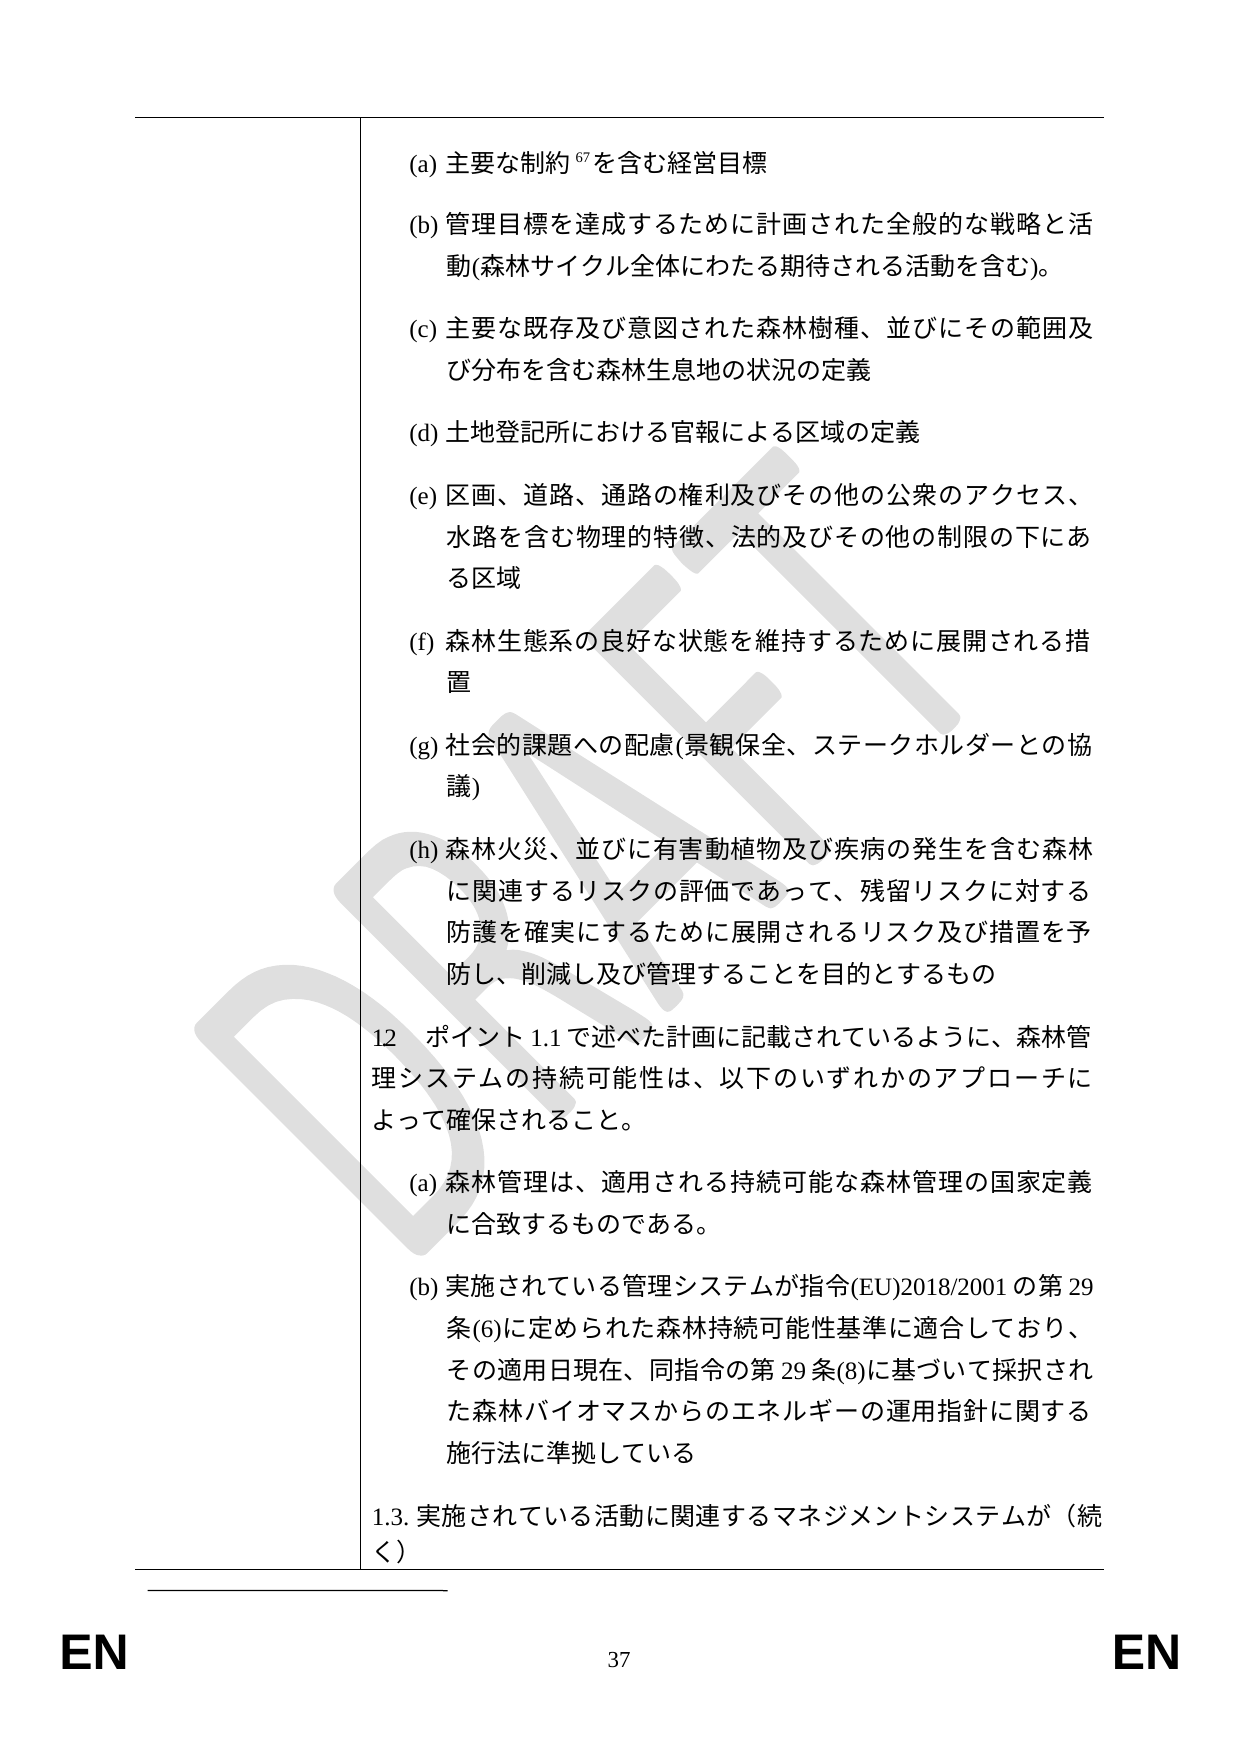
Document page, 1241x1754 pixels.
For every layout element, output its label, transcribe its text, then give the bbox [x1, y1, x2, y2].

table_header [135, 118, 360, 1568]
table_header 主要な制約67を含む経営目標 管理目標を達成するために計画された全般的な戦略と活動(森林サイクル全体にわたる期待される活動を含む)。 主要な既存及び意図された森林樹種、並びにその範囲及び分布を含む森林生息地の状況の定義 土地登記所における官報による区域の定義 区画、道路、通路の権利及びその他の公衆のアクセス、水路を含む物理的特徴、法的及びその他の制限の下にある区域 森林生態系の良好な状態を維持するために展開される措置 社会的課題への配慮(景観保全、ステークホルダーとの協議) 森林火災、並びに有害動植物及び疾病の発生を含む森林に関連するリスクの評価であって、残留リスクに対する防護を確実にするために展開されるリスク及び措置を予防し、削減し及び管理することを目的とするもの ポイント1.1で述べた計画に記載されているように、森林管理システムの持続可能性は、以下のいずれかのアプローチによって確保されること。 森林管理は、適用される持続可能な森林管理の国家定義に合致するものである。 実施されている管理システムが指令(EU)2018/2001の第29条(6)に定められた森林持続可能性基準に適合しており、その適用日現在、同指令の第29条(8)に基づいて採択された森林バイオマスからのエネルギーの運用指針に関する施行法に準拠している 1.3. 実施されている活動に関連するマネジメントシステムが（続く） [361, 118, 1104, 1568]
